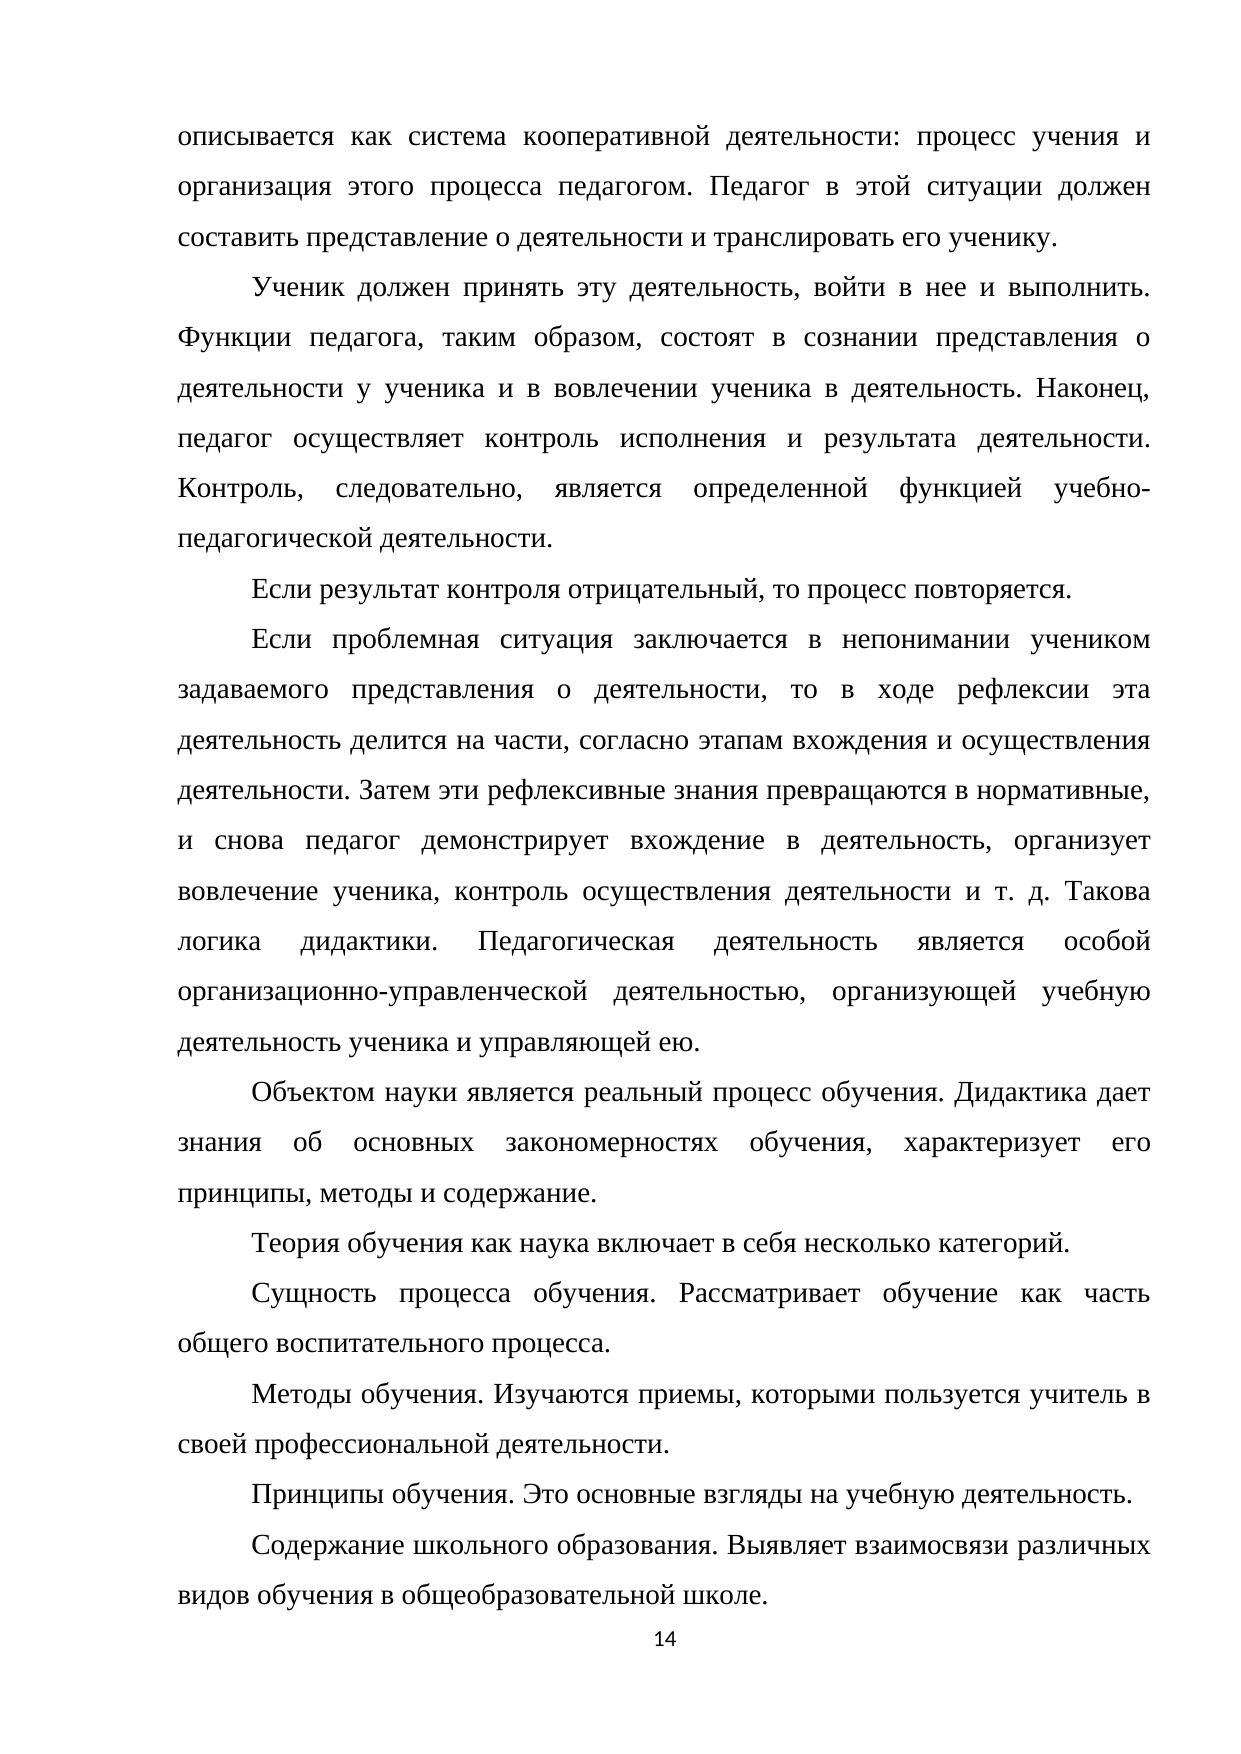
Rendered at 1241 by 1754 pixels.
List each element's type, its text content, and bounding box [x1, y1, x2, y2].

text Теория обучения как наука включает в себя несколько категорий. [177, 1225, 1152, 1258]
text Сущность процесса обучения. Рассматривает обучение как часть общего воспитательного процесса. [177, 1275, 1152, 1359]
text Объектом науки является реальный процесс обучения. Дидактика дает знания об основных закономерностях обучения, характеризует его принципы, методы и содержание. [177, 1074, 1152, 1208]
text Если проблемная ситуация заключается в непонимании учеником задаваемого представления о деятельности, то в ходе рефлексии эта деятельность делится на части, согласно этапам вхождения и осуществления деятельности. Затем эти рефлексивные знания превращаются в нормативные, и снова педагог демонстрирует вхождение в деятельность, организует вовлечение ученика, контроль осуществления деятельности и т. д. Такова логика дидактики. Педагогическая деятельность является особой организационно-управленческой деятельностью, организующей учебную деятельность ученика и управляющей ею. [177, 621, 1152, 1057]
text Ученик должен принять эту деятельность, войти в нее и выполнить. Функции педагога, таким образом, состоят в сознании представления о деятельности у ученика и в вовлечении ученика в деятельность. Наконец, педагог осуществляет контроль исполнения и результата деятельности. Контроль, следовательно, является определенной функцией учебно-педагогической деятельности. [177, 269, 1152, 554]
text Если результат контроля отрицательный, то процесс повторяется. [177, 571, 1152, 604]
text Методы обучения. Изучаются приемы, которыми пользуется учитель в своей профессиональной деятельности. [177, 1376, 1152, 1460]
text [177, 118, 1152, 252]
text Принципы обучения. Это основные взгляды на учебную деятельность. [177, 1477, 1152, 1510]
text Содержание школьного образования. Выявляет взаимосвязи различных видов обучения в общеобразовательной школе. [177, 1527, 1152, 1611]
